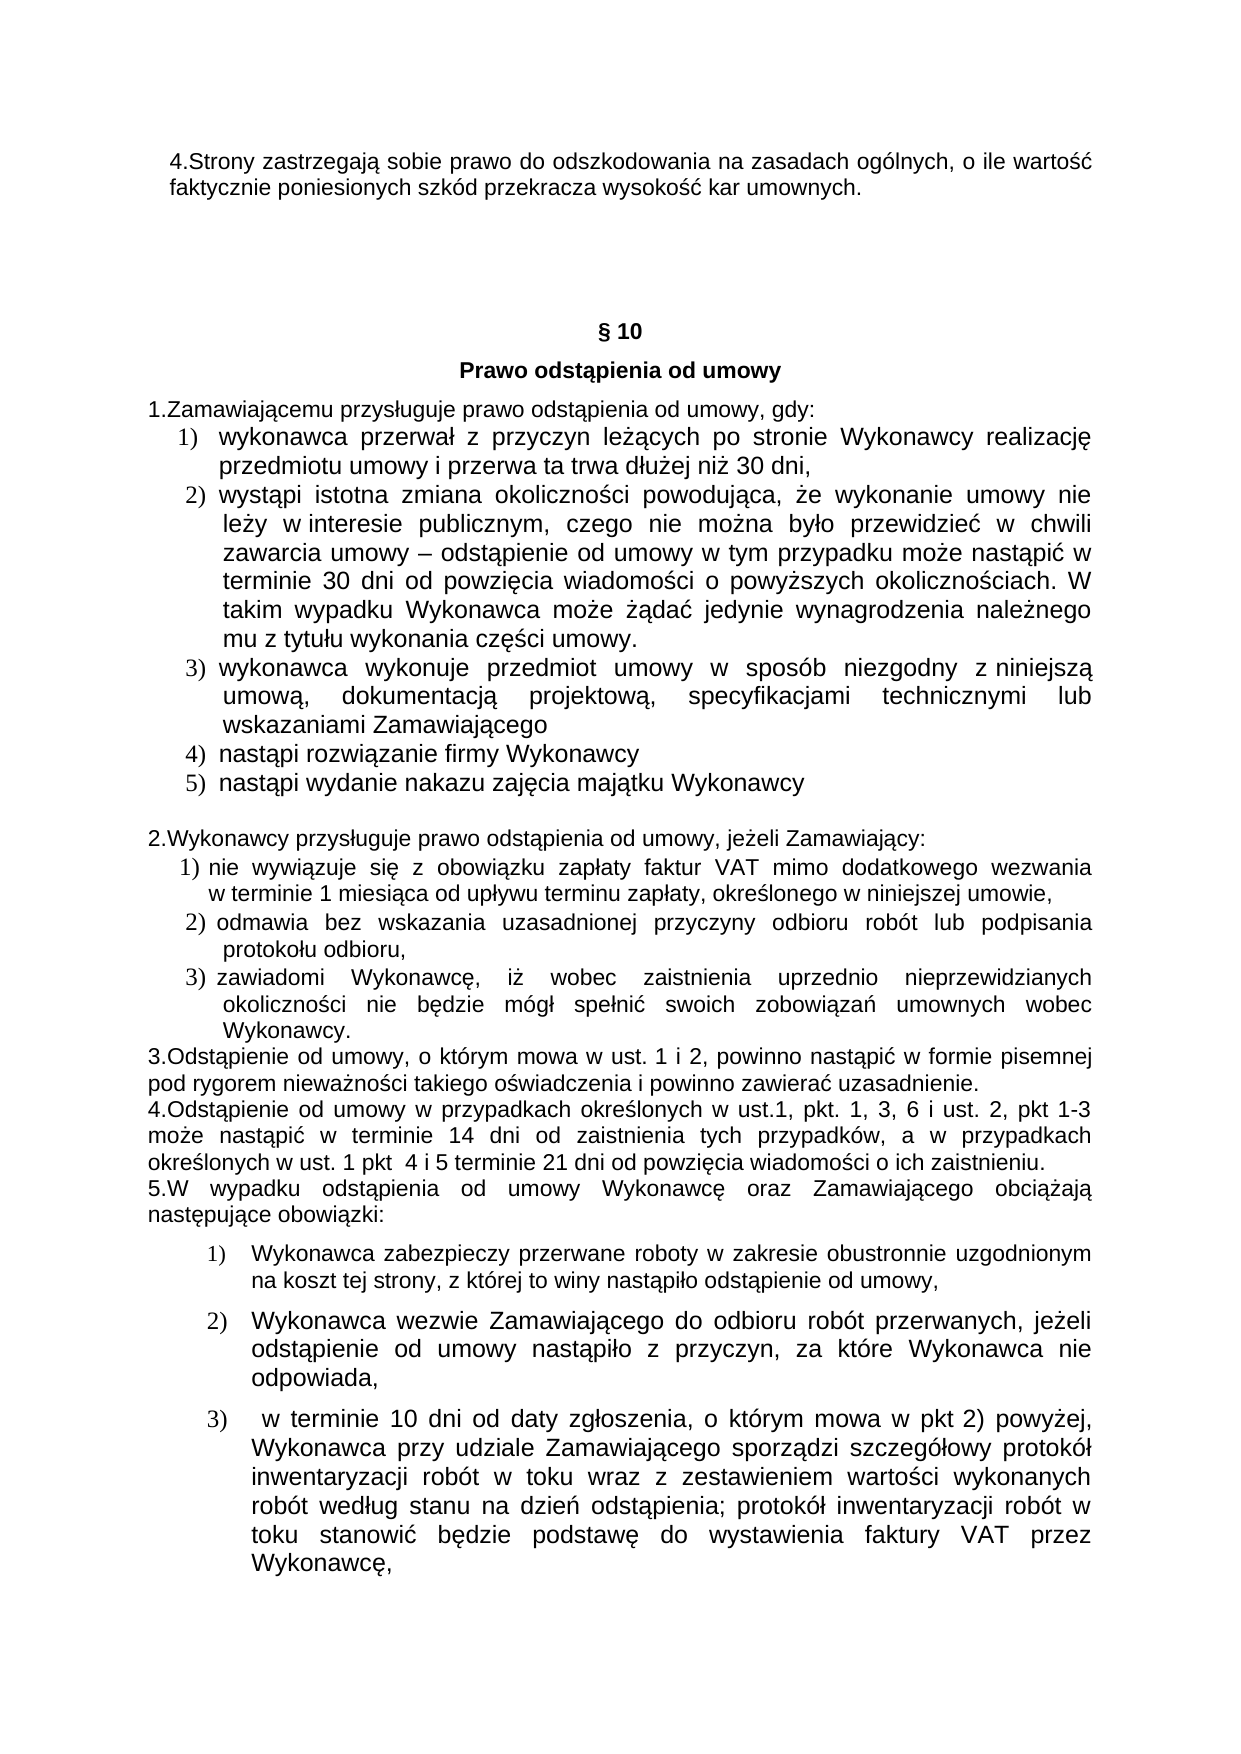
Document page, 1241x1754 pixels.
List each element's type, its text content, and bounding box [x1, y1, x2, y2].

text 4.Odstąpienie od umowy w przypadkach określonych w ust.1, pkt. 1, 3, 6 i ust. 2, pkt 1-3 może nastąpić w terminie 14 dni od zaistnienia tych przypadków, a w przypadkach określonych w ust. 1 pkt 4 i 5 terminie 21 dni od powzięcia wiadomości o ich zaistnieniu. [148, 1096, 1093, 1175]
text 4.Strony zastrzegają sobie prawo do odszkodowania na zasadach ogólnych, o ile wartość faktycznie poniesionych szkód przekracza wysokość kar umownych. [169, 148, 1093, 200]
list nastąpi rozwiązanie firmy Wykonawcy [185, 739, 1093, 768]
list w terminie 10 dni od daty zgłoszenia, o którym mowa w pkt 2) powyżej, Wykonawca przy udziale Zamawiającego sporządzi szczegółowy protokół inwentaryzacji robót w toku wraz z zestawieniem wartości wykonanych robót według stanu na dzień odstąpienia; protokół inwentaryzacji robót w toku stanowić będzie podstawę do wystawienia faktury VAT przez Wykonawcę, [207, 1404, 1093, 1577]
list wykonawca przerwał z przyczyn leżących po stronie Wykonawcy realizację przedmiotu umowy i przerwa ta trwa dłużej niż 30 dni, [177, 422, 1093, 480]
text § 10 [148, 318, 1093, 344]
text 3.Odstąpienie od umowy, o którym mowa w ust. 1 i 2, powinno nastąpić w formie pisemnej pod rygorem nieważności takiego oświadczenia i powinno zawierać uzasadnienie. [148, 1043, 1093, 1096]
list wystąpi istotna zmiana okoliczności powodująca, że wykonanie umowy nie leży w interesie publicznym, czego nie można było przewidzieć w chwili zawarcia umowy – odstąpienie od umowy w tym przypadku może nastąpić w terminie 30 dni od powzięcia wiadomości o powyższych okolicznościach. W takim wypadku Wykonawca może żądać jedynie wynagrodzenia należnego mu z tytułu wykonania części umowy. [185, 480, 1093, 652]
text 2.Wykonawcy przysługuje prawo odstąpienia od umowy, jeżeli Zamawiający: [148, 825, 1093, 852]
list zawiadomi Wykonawcę, iż wobec zaistnienia uprzednio nieprzewidzianych okoliczności nie będzie mógł spełnić swoich zobowiązań umownych wobec Wykonawcy. [185, 962, 1093, 1043]
list wykonawca wykonuje przedmiot umowy w sposób niezgodny z niniejszą umową, dokumentacją projektową, specyfikacjami technicznymi lub wskazaniami Zamawiającego [185, 652, 1093, 739]
text 1.Zamawiającemu przysługuje prawo odstąpienia od umowy, gdy: [148, 396, 1093, 422]
list odmawia bez wskazania uzasadnionej przyczyny odbioru robót lub podpisania protokołu odbioru, [185, 907, 1093, 962]
text 5.W wypadku odstąpienia od umowy Wykonawcę oraz Zamawiającego obciążają następujące obowiązki: [148, 1175, 1093, 1228]
list Wykonawca wezwie Zamawiającego do odbioru robót przerwanych, jeżeli odstąpienie od umowy nastąpiło z przyczyn, za które Wykonawca nie odpowiada, [207, 1306, 1093, 1392]
list nastąpi wydanie nakazu zajęcia majątku Wykonawcy [185, 768, 1093, 797]
list Wykonawca zabezpieczy przerwane roboty w zakresie obustronnie uzgodnionym na koszt tej strony, z której to winy nastąpiło odstąpienie od umowy, [207, 1240, 1093, 1293]
text Prawo odstąpienia od umowy [148, 357, 1093, 383]
list nie wywiązuje się z obowiązku zapłaty faktur VAT mimo dodatkowego wezwania w terminie 1 miesiąca od upływu terminu zapłaty, określonego w niniejszej umowie, [179, 852, 1093, 907]
